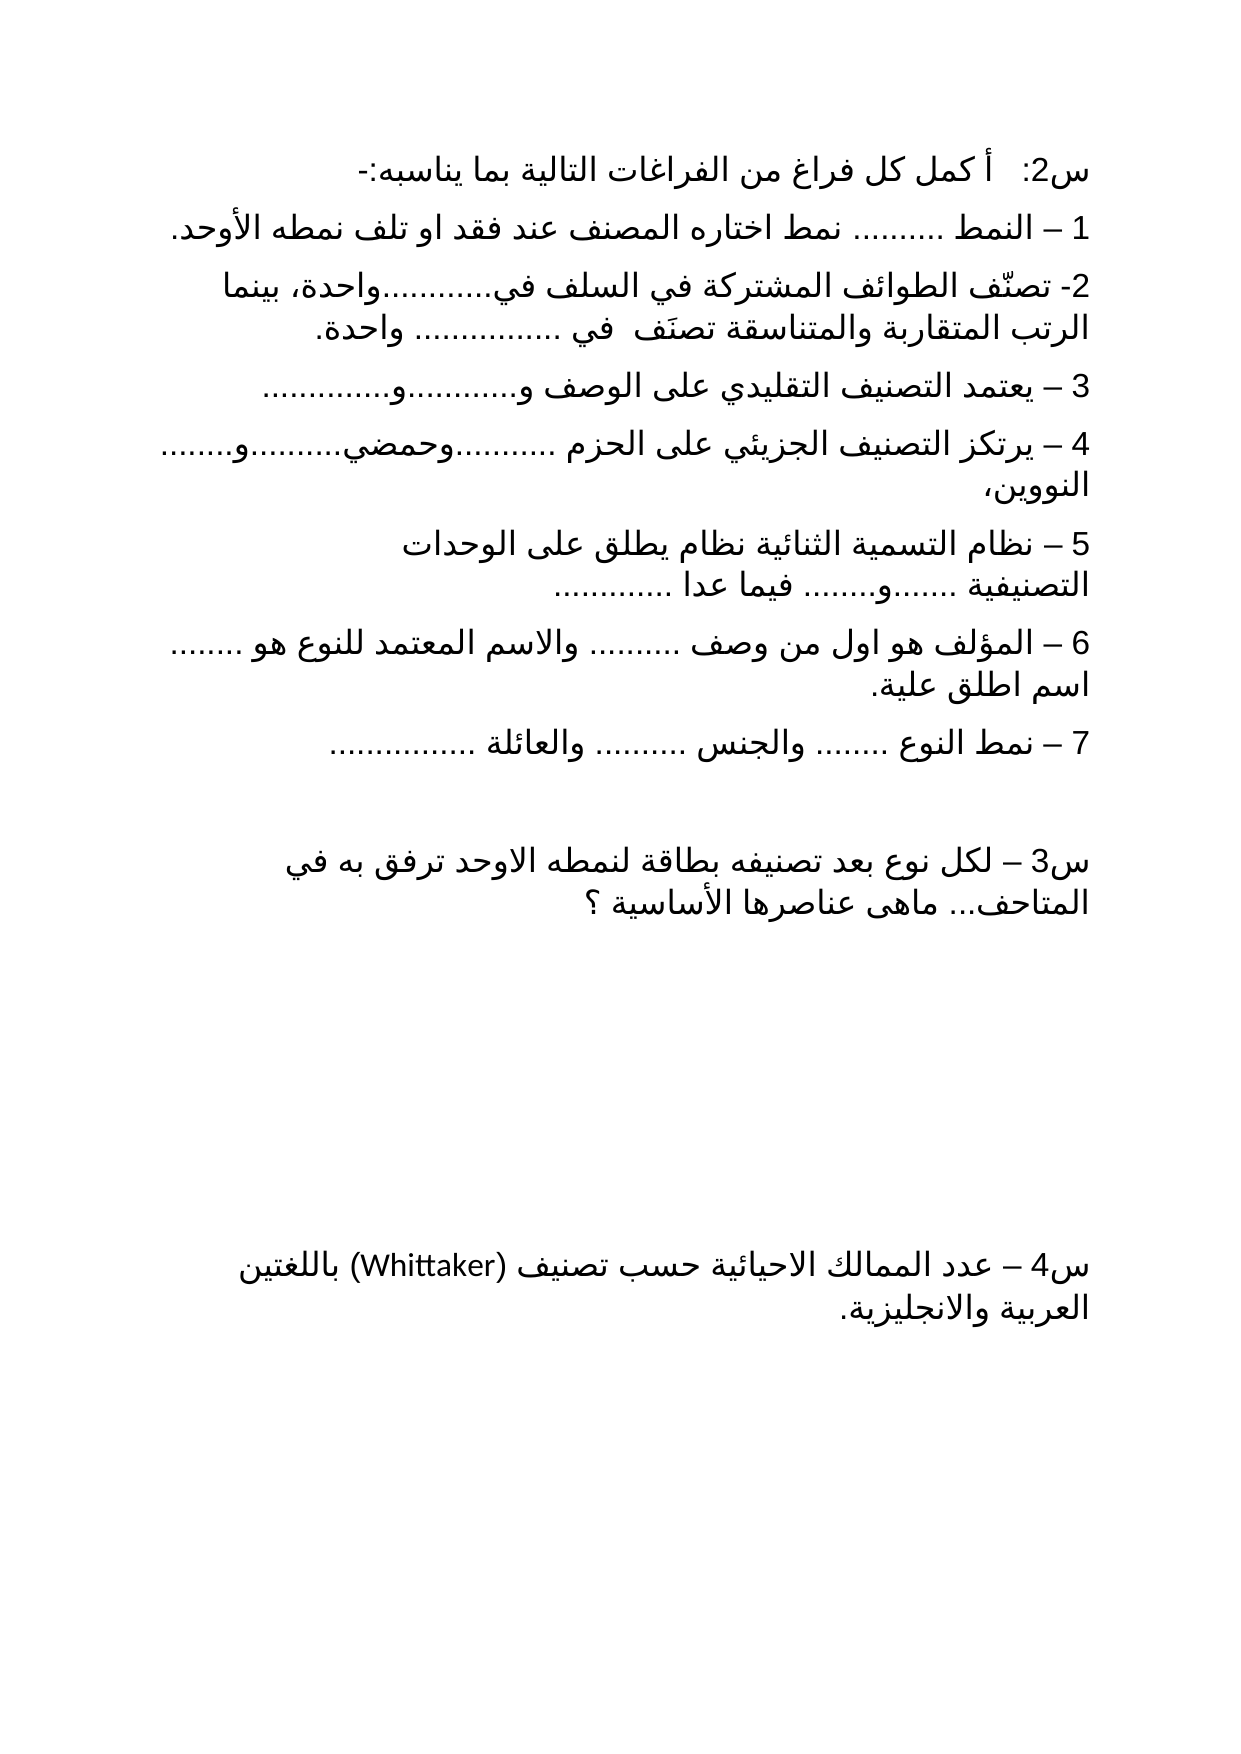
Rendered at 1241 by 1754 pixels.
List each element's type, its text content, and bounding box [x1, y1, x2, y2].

text س2: أ كمل كل فراغ من الفراغات التالية بما يناسبه:- [150, 150, 1090, 188]
text 1 – النمط .......... نمط اختاره المصنف عند فقد او تلف نمطه الأوحد. [150, 208, 1090, 247]
text س4 – عدد الممالك الاحيائية حسب تصنيف (Whittaker) باللغتين العربية والانجليزية. [150, 1244, 1090, 1326]
text 7 – نمط النوع ........ والجنس .......... والعائلة ................ [150, 723, 1090, 761]
text 5 – نظام التسمية الثنائية نظام يطلق على الوحدات التصنيفية .......و........ فيما عدا ............. [150, 523, 1090, 603]
text 6 – المؤلف هو اول من وصف .......... والاسم المعتمد للنوع هو ........ اسم اطلق علية. [150, 623, 1090, 703]
text 4 – يرتكز التصنيف الجزيئي على الحزم ...........وحمضي..........و........ النووين، [150, 424, 1090, 504]
text 3 – يعتمد التصنيف التقليدي على الوصف و............و.............. [150, 366, 1090, 404]
text س3 – لكل نوع بعد تصنيفه بطاقة لنمطه الاوحد ترفق به في المتاحف... ماهى عناصرها الأساسية ؟ [150, 841, 1090, 921]
text 2- تصنّف الطوائف المشتركة في السلف في............واحدة، بينما الرتب المتقاربة والمتناسقة تصنَف في ................ واحدة. [150, 266, 1090, 346]
